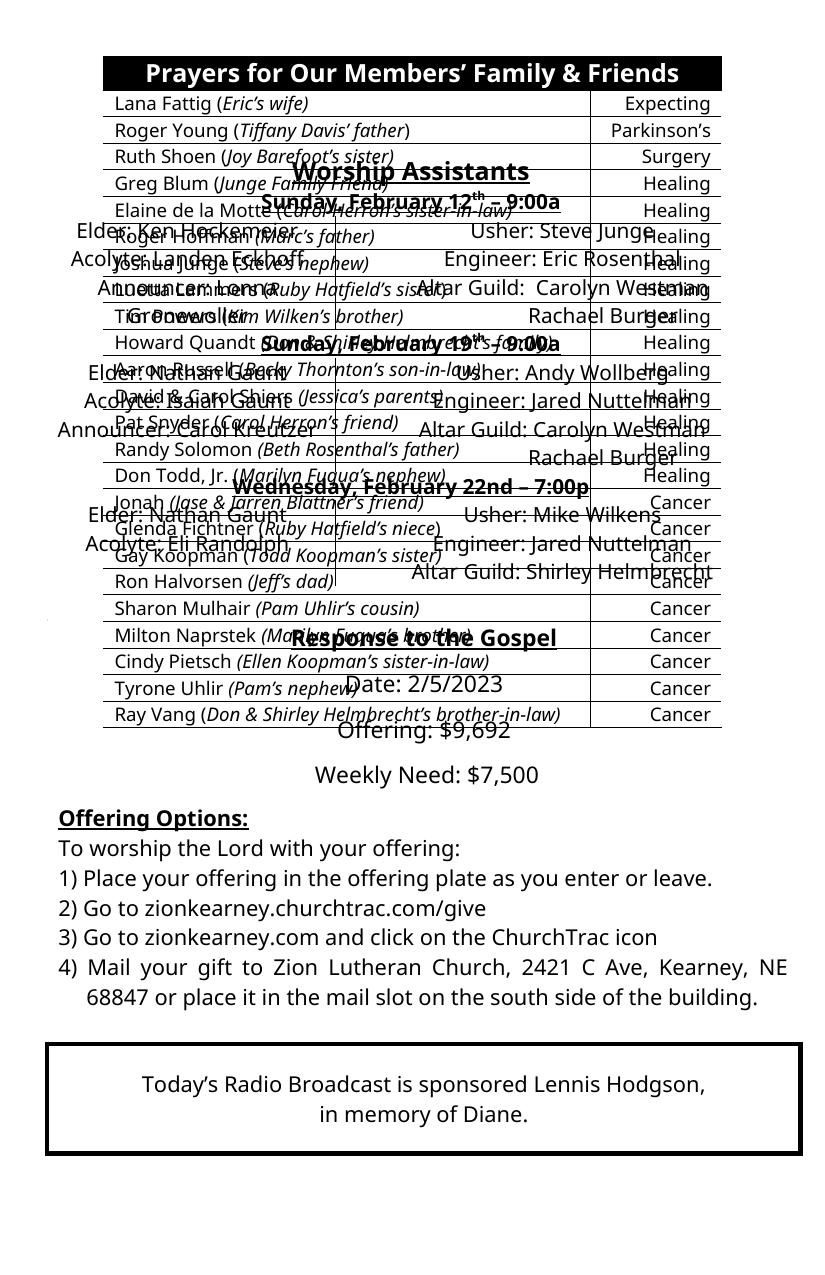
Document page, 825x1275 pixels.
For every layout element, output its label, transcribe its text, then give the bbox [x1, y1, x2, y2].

table_cell Sunday, February 12th – 9:00a [36, 188, 786, 216]
table_cell Tyrone Uhlir (Pam’s nephew) [103, 675, 590, 701]
table_cell Cindy Pietsch (Ellen Koopman’s sister-in-law) [103, 649, 590, 674]
table_cell Cancer [591, 674, 722, 701]
table_cell Usher: Steve Junge Engineer: Eric Rosenthal Altar Guild: Carolyn Westman Rachael Burger [336, 216, 786, 329]
table_cell Ray Vang (Don & Shirley Helmbrecht’s brother-in-law) [103, 702, 590, 727]
table_cell Cancer [591, 594, 722, 621]
table_cell Elder: Ken Hockemeier Acolyte: Landen Eckhoff Announcer: Lonna Gronewoller [36, 216, 335, 329]
table_cell Parkinson’s [591, 116, 722, 143]
table_cell Lana Fattig (Eric’s wife) [103, 91, 590, 116]
table_cell Cancer [591, 701, 722, 727]
table_cell Sunday, February 19th – 9:00a [36, 330, 786, 358]
table_cell Roger Young (Tiffany Davis’ father) [103, 117, 590, 143]
table_cell Milton Naprstek (Marilyn Fuqua’s brother) [103, 622, 590, 647]
table_header Worship Assistants [36, 153, 786, 187]
table_cell Elder: Nathan Gaunt Acolyte: Isaiah Gaunt Announcer: Carol Kreutzer [36, 358, 335, 472]
table_header Response to the Gospel Date: 2/5/2023 Offering: $9,692 Weekly Need: $7,500 [47, 622, 801, 803]
table_cell Wednesday, February 22nd – 7:00p [36, 472, 786, 500]
table_cell Usher: Mike Wilkens Engineer: Jared Nuttelman Altar Guild: Shirley Helmbrecht [336, 500, 786, 586]
table_cell Today’s Radio Broadcast is sponsored Lennis Hodgson, in memory of Diane. [49, 1046, 798, 1151]
table_cell Offering Options: To worship the Lord with your offering: 1) Place your offering in the offering plate as you enter or leave. 2) Go to zionkearney.churchtrac.com/give 3) Go to zionkearney.com and click on the ChurchTrac icon 4) Mail your gift to Zion Lutheran Church, 2421 C Ave, Kearney, NE 68847 or place it in the mail slot on the south side of the building. [47, 803, 801, 1042]
table_cell Cancer [591, 648, 722, 674]
table_cell Elder: Nathan Gaunt Acolyte: Eli Randolph [36, 500, 335, 586]
table_header Prayers for Our Members’ Family & Friends [103, 56, 721, 90]
table_cell Usher: Andy Wollberg Engineer: Jared Nuttelman Altar Guild: Carolyn Westman Rachael Burger [336, 358, 786, 472]
table_cell Cancer [591, 621, 722, 647]
table_cell Sharon Mulhair (Pam Uhlir’s cousin) [103, 595, 590, 621]
table_cell Expecting [591, 91, 722, 116]
